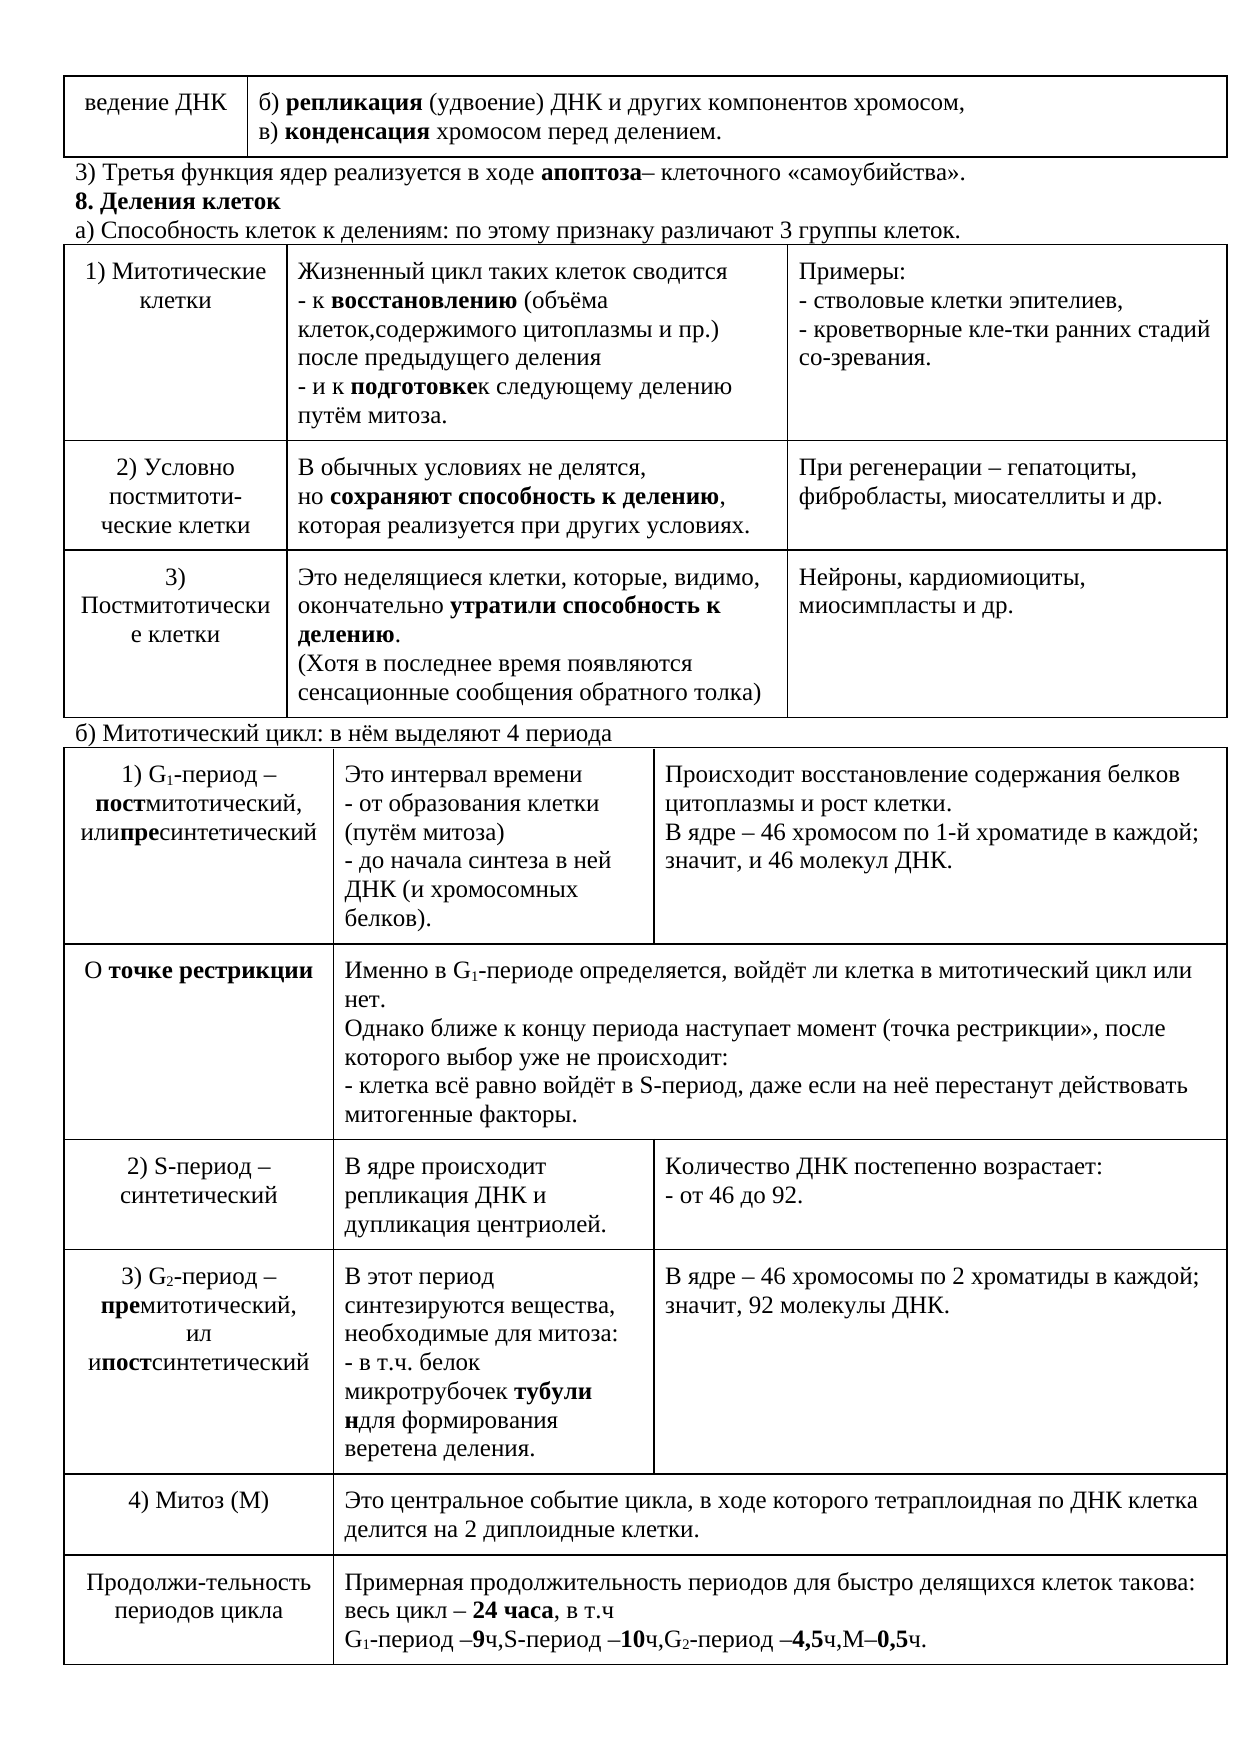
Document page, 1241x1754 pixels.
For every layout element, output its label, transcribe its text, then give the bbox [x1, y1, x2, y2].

text 3) Третья функция ядер реализуется в ходе апоптоза– клеточного «самоубийства». [75, 158, 1165, 186]
table_cell В ядре – 46 хромосомы по 2 хроматиды в каждой; значит, 92 молекулы ДНК. [655, 1250, 1226, 1473]
table_cell Нейроны, кардиомиоциты, миосимпласты и др. [788, 551, 1226, 717]
text 8. Деления клеток [75, 186, 1165, 215]
table_cell Количество ДНК постепенно возрастает: - от 46 до 92. [655, 1140, 1226, 1248]
table_cell 3) Постмитотические клетки [65, 551, 286, 717]
table_cell 2) Условно постмитоти-ческие клетки [65, 441, 286, 549]
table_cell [248, 77, 1226, 156]
table_cell В обычных условиях не делятся, но сохраняют способность к делению, которая реализуется при других условиях. [288, 441, 787, 549]
table_cell Это центральное событие цикла, в ходе которого тетраплоидная по ДНК клетка делится на 2 диплоидные клетки. [334, 1475, 1226, 1554]
table_cell Именно в G1-периоде определяется, войдёт ли клетка в митотический цикл или нет. Однако ближе к концу периода наступает момент (точка рестрикции», после которого выбор уже не происходит: - клетка всё равно войдёт в S-период, даже если на неё перестанут действовать митогенные факторы. [334, 945, 1226, 1139]
table_cell В этот период синтезируются вещества, необходимые для митоза: - в т.ч. белок микротрубочек тубулиндля формирования веретена деления. [334, 1250, 653, 1473]
table_header 1) G1-период –постмитотический, илипресинтетический [65, 748, 333, 943]
text б) Митотический цикл: в нём выделяют 4 периода [75, 718, 1165, 747]
table_header Происходит восстановление содержания белков цитоплазмы и рост клетки. В ядре – 46 хромосом по 1-й хроматиде в каждой; значит, и 46 молекул ДНК. [655, 748, 1226, 943]
table_cell Продолжи-тельность периодов цикла [65, 1556, 333, 1664]
table_header Это интервал времени - от образования клетки (путём митоза) - до начала синтеза в ней ДНК (и хромосомных белков). [334, 748, 654, 943]
table_cell О точке рестрикции [65, 945, 333, 1139]
table_header Примеры: - стволовые клетки эпителиев, - кроветворные кле-тки ранних стадий со-зревания. [788, 245, 1226, 440]
table_cell 3) G2-период –премитотический, илипостсинтетический [65, 1250, 333, 1473]
table_cell При регенерации – гепатоциты, фибробласты, миосателлиты и др. [788, 441, 1226, 549]
table_cell Это неделящиеся клетки, которые, видимо, окончательно утратили способность к делению. (Хотя в последнее время появляются сенсационные сообщения обратного толка) [288, 551, 787, 717]
table_cell Примерная продолжительность периодов для быстро делящихся клеток такова: весь цикл – 24 часа, в т.ч G1-период –9ч,S-период –10ч,G2-период –4,5ч,M–0,5ч. [334, 1556, 1226, 1664]
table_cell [65, 77, 247, 156]
table_cell В ядре происходит репликация ДНК и дупликация центриолей. [334, 1140, 653, 1248]
table_header 1) Митотические клетки [65, 245, 286, 440]
text а) Способность клеток к делениям: по этому признаку различают 3 группы клеток. [75, 215, 1165, 244]
table_cell 4) Митоз (M) [65, 1475, 333, 1554]
table_cell 2) S-период – синтетический [65, 1140, 333, 1248]
table_header Жизненный цикл таких клеток сводится - к восстановлению (объёма клеток,содержимого цитоплазмы и пр.) после предыдущего деления - и к подготовкек следующему делению путём митоза. [288, 245, 787, 440]
